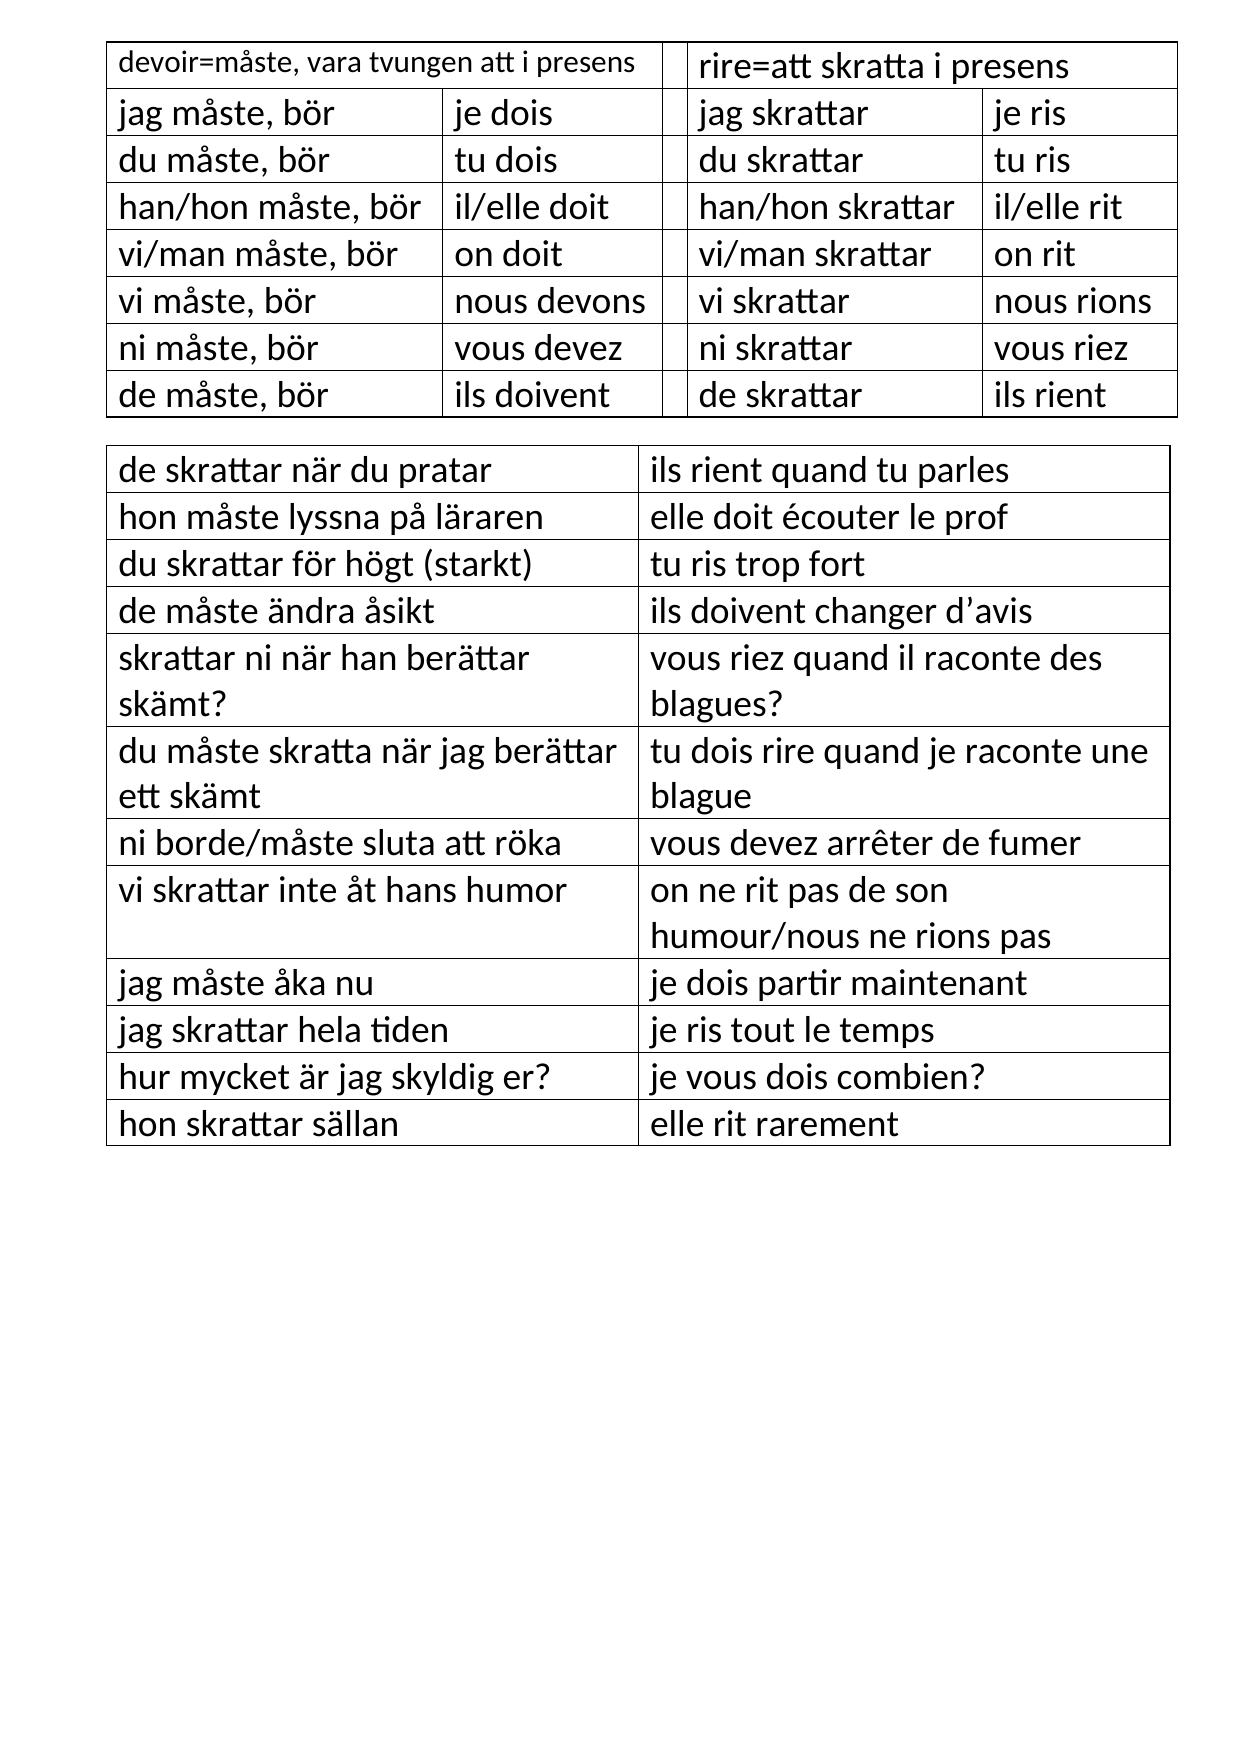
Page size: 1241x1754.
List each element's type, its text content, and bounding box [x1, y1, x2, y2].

table_cell je ris tout le temps [639, 1006, 1169, 1052]
table_cell ils doivent changer d’avis [639, 587, 1169, 633]
table_cell je dois partir maintenant [639, 959, 1169, 1005]
table_cell je vous dois combien? [639, 1053, 1169, 1098]
table_cell [663, 230, 687, 276]
table_cell [663, 371, 687, 416]
table_cell [663, 136, 687, 182]
table_cell skrattar ni när han berättar skämt? [107, 634, 638, 726]
table_cell [663, 89, 687, 135]
table_cell vi/man skrattar [688, 230, 982, 276]
table_cell du måste skratta när jag berättar ett skämt [107, 727, 638, 818]
table_cell nous rions [983, 277, 1177, 323]
table_cell tu ris trop fort [639, 540, 1169, 586]
table_header ils rient quand tu parles [639, 446, 1169, 492]
table_cell je dois [443, 89, 662, 135]
table_cell hon måste lyssna på läraren [107, 493, 638, 539]
table_cell vous riez [983, 324, 1177, 369]
table_cell vi måste, bör [107, 277, 442, 323]
table_cell on rit [983, 230, 1177, 276]
table_cell jag måste, bör [107, 89, 442, 135]
table_cell [663, 277, 687, 323]
table_cell elle rit rarement [639, 1100, 1169, 1145]
table_cell tu dois rire quand je raconte une blague [639, 727, 1169, 818]
table_cell elle doit écouter le prof [639, 493, 1169, 539]
table_cell il/elle rit [983, 183, 1177, 229]
table_cell du skrattar för högt (starkt) [107, 540, 638, 586]
table_cell vi skrattar inte åt hans humor [107, 866, 638, 958]
table_cell vous riez quand il raconte des blagues? [639, 634, 1169, 726]
table_cell jag skrattar hela tiden [107, 1006, 638, 1052]
table_cell jag måste åka nu [107, 959, 638, 1005]
table_cell [663, 183, 687, 229]
table_cell jag skrattar [688, 89, 982, 135]
table_cell on ne rit pas de son humour/nous ne rions pas [639, 866, 1169, 958]
table_cell je ris [983, 89, 1177, 135]
table_cell han/hon måste, bör [107, 183, 442, 229]
table_cell ni måste, bör [107, 324, 442, 369]
table_cell de måste ändra åsikt [107, 587, 638, 633]
table_cell han/hon skrattar [688, 183, 982, 229]
table_header devoir=måste, vara tvungen att i presens [107, 43, 662, 88]
table_cell de måste, bör [107, 371, 442, 416]
table_cell hon skrattar sällan [107, 1100, 638, 1145]
table_cell du skrattar [688, 136, 982, 182]
table_cell du måste, bör [107, 136, 442, 182]
table_cell tu dois [443, 136, 662, 182]
table_cell ni borde/måste sluta att röka [107, 819, 638, 865]
table_header [663, 43, 687, 88]
table_cell il/elle doit [443, 183, 662, 229]
table_cell on doit [443, 230, 662, 276]
table_cell vous devez arrêter de fumer [639, 819, 1169, 865]
table_cell [663, 324, 687, 369]
table_cell vi skrattar [688, 277, 982, 323]
table_header rire=att skratta i presens [688, 43, 1177, 88]
table_cell nous devons [443, 277, 662, 323]
table_cell hur mycket är jag skyldig er? [107, 1053, 638, 1098]
table_cell de skrattar [688, 371, 982, 416]
table_cell vi/man måste, bör [107, 230, 442, 276]
table_cell vous devez [443, 324, 662, 369]
table_cell ils rient [983, 371, 1177, 416]
table_header de skrattar när du pratar [107, 446, 638, 492]
table_cell ils doivent [443, 371, 662, 416]
table_cell ni skrattar [688, 324, 982, 369]
table_cell tu ris [983, 136, 1177, 182]
